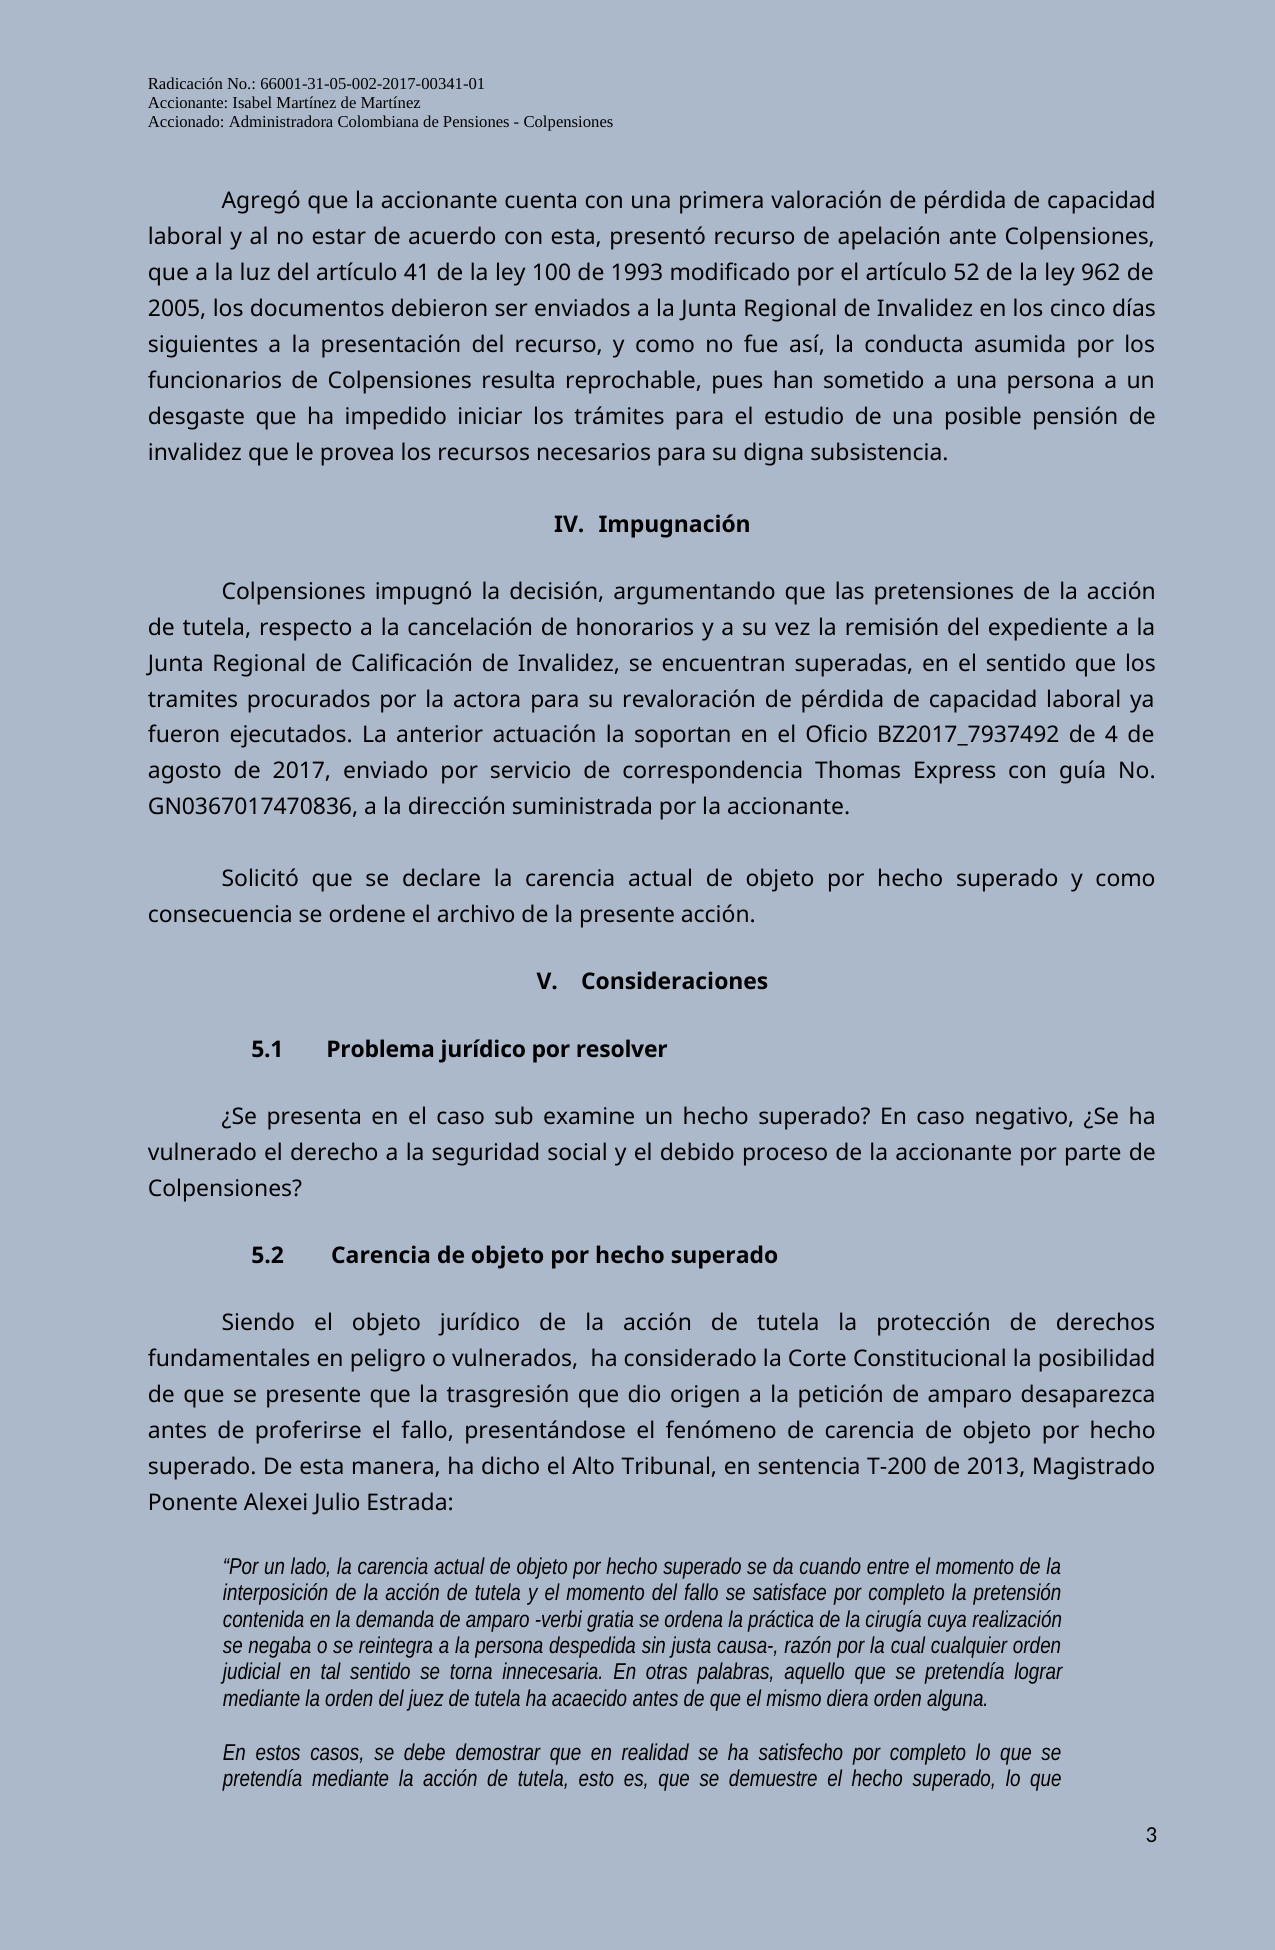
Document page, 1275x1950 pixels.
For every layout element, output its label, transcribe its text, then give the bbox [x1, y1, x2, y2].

text ¿Se presenta en el caso sub examine un hecho superado? En caso negativo, ¿Se ha vulnerado el derecho a la seguridad social y el debido proceso de la accionante por parte de Colpensiones? [148, 1100, 1157, 1203]
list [223, 1739, 1063, 1792]
text Siendo el objeto jurídico de la acción de tutela la protección de derechos fundamentales en peligro o vulnerados, ha considerado la Corte Constitucional la posibilidad de que se presente que la trasgresión que dio origen a la petición de amparo desaparezca antes de proferirse el fallo, presentándose el fenómeno de carencia de objeto por hecho superado. De esta manera, ha dicho el Alto Tribunal, en sentencia T-200 de 2013, Magistrado Ponente Alexei Julio Estrada: [148, 1306, 1157, 1517]
subtitle Impugnación [148, 507, 1157, 539]
text Solicitó que se declare la carencia actual de objeto por hecho superado y como consecuencia se ordene el archivo de la presente acción. [148, 862, 1157, 929]
text Colpensiones impugnó la decisión, argumentando que las pretensiones de la acción de tutela, respecto a la cancelación de honorarios y a su vez la remisión del expediente a la Junta Regional de Calificación de Invalidez, se encuentran superadas, en el sentido que los tramites procurados por la actora para su revaloración de pérdida de capacidad laboral ya fueron ejecutados. La anterior actuación la soportan en el Oficio BZ2017_7937492 de 4 de agosto de 2017, enviado por servicio de correspondencia Thomas Express con guía No. GN0367017470836, a la dirección suministrada por la accionante. [148, 575, 1157, 822]
text Agregó que la accionante cuenta con una primera valoración de pérdida de capacidad laboral y al no estar de acuerdo con esta, presentó recurso de apelación ante Colpensiones, que a la luz del artículo 41 de la ley 100 de 1993 modificado por el artículo 52 de la ley 962 de 2005, los documentos debieron ser enviados a la Junta Regional de Invalidez en los cinco días siguientes a la presentación del recurso, y como no fue así, la conducta asumida por los funcionarios de Colpensiones resulta reprochable, pues han sometido a una persona a un desgaste que ha impedido iniciar los trámites para el estudio de una posible pensión de invalidez que le provea los recursos necesarios para su digna subsistencia. [148, 184, 1157, 467]
subtitle Consideraciones [148, 965, 1157, 997]
list Problema jurídico por resolver [251, 1032, 1157, 1064]
list Carencia de objeto por hecho superado [251, 1239, 1157, 1270]
list “Por un lado, la carencia actual de objeto por hecho superado se da cuando entre el momento de la interposición de la acción de tutela y el momento del fallo se satisface por completo la pretensión contenida en la demanda de amparo -verbi gratia se ordena la práctica de la cirugía cuya realización se negaba o se reintegra a la persona despedida sin justa causa-, razón por la cual cualquier orden judicial en tal sentido se torna innecesaria. En otras palabras, aquello que se pretendía lograr mediante la orden del juez de tutela ha acaecido antes de que el mismo diera orden alguna. [223, 1553, 1063, 1711]
